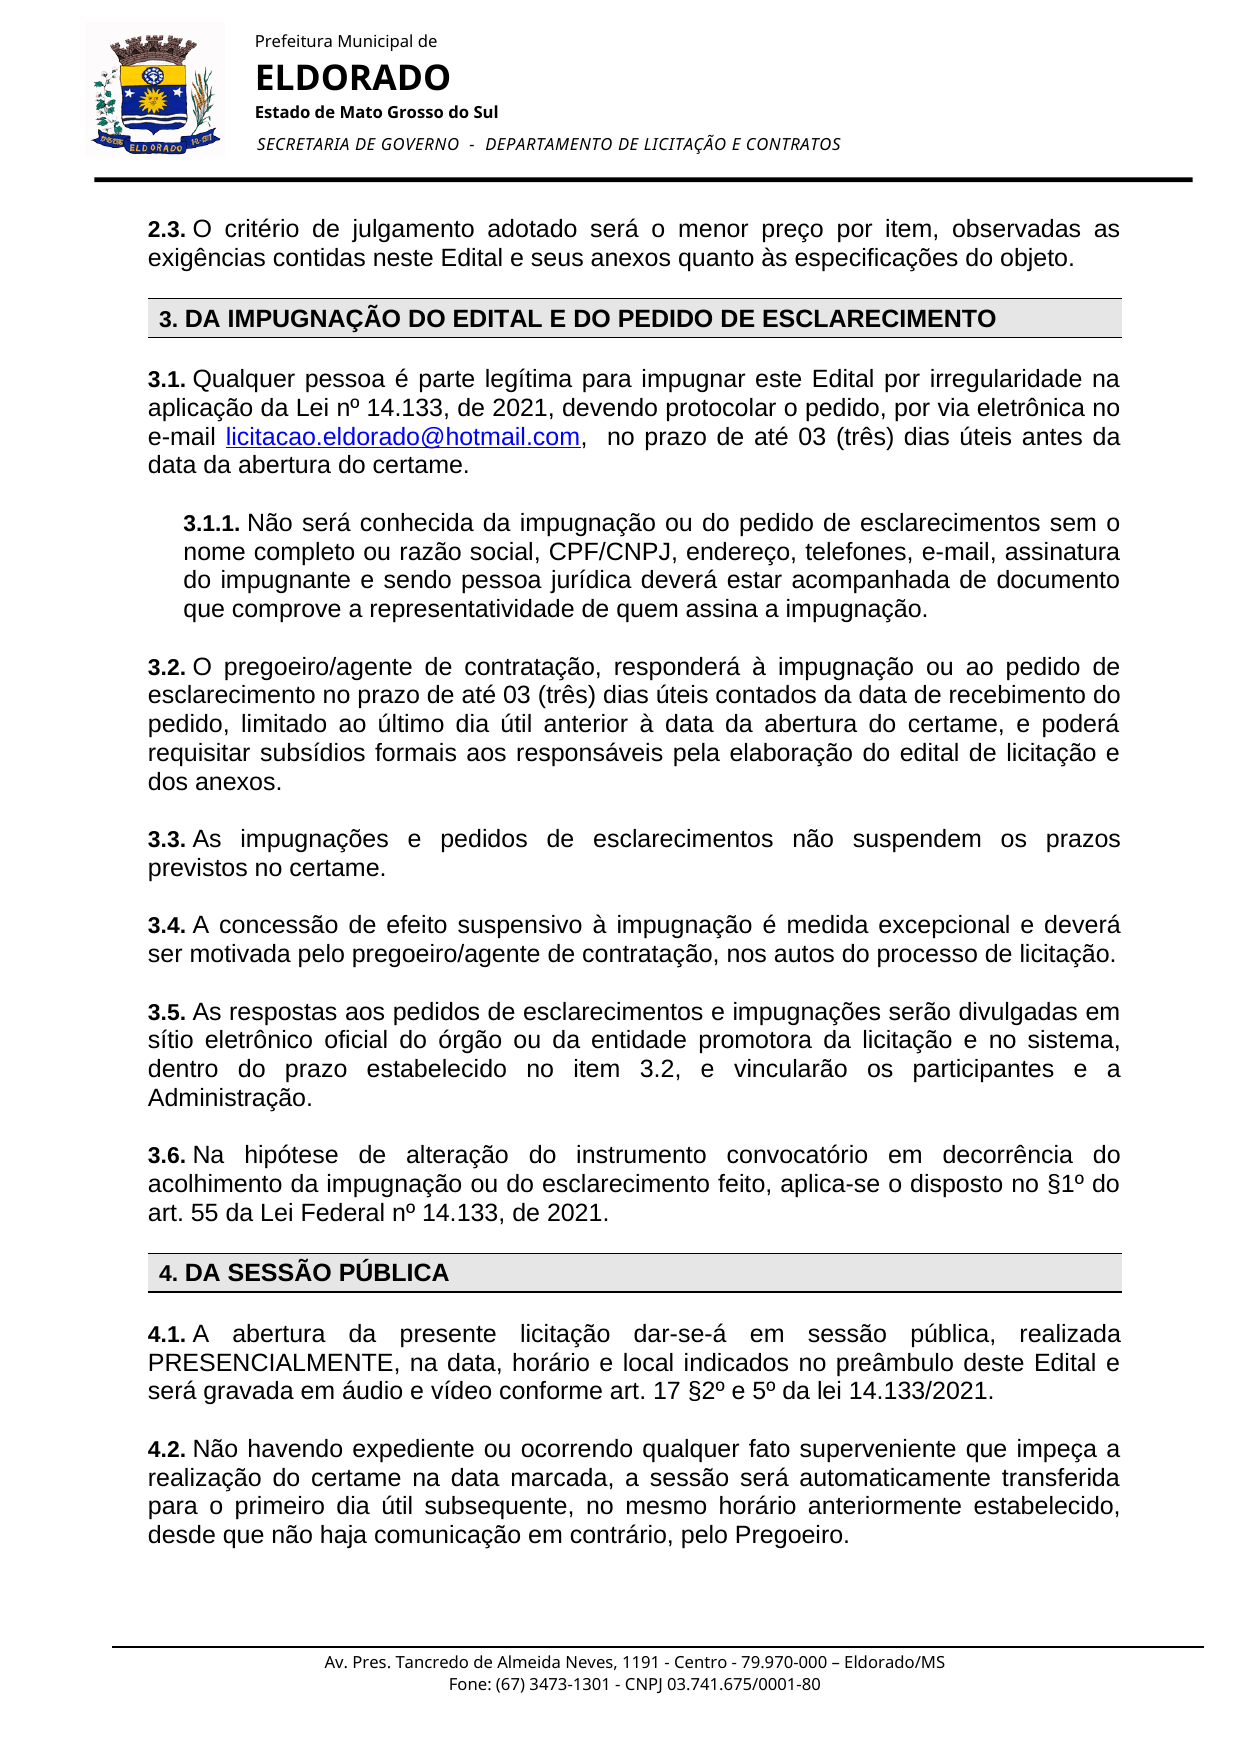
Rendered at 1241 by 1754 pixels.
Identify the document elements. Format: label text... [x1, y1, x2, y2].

list O critério de julgamento adotado será o menor preço por item, observadas as exigências contidas neste Edital e seus anexos quanto às especificações do objeto. [148, 214, 1122, 272]
list Não havendo expediente ou ocorrendo qualquer fato superveniente que impeça a realização do certame na data marcada, a sessão será automaticamente transferida para o primeiro dia útil subsequente, no mesmo horário anteriormente estabelecido, desde que não haja comunicação em contrário, pelo Pregoeiro. [148, 1434, 1122, 1549]
list Na hipótese de alteração do instrumento convocatório em decorrência do acolhimento da impugnação ou do esclarecimento feito, aplica-se o disposto no §1º do art. 55 da Lei Federal nº 14.133, de 2021. [148, 1140, 1122, 1227]
list Qualquer pessoa é parte legítima para impugnar este Edital por irregularidade na aplicação da Lei nº 14.133, de 2021, devendo protocolar o pedido, por via eletrônica no e-mail licitacao.eldorado@hotmail.com, no prazo de até 03 (três) dias úteis antes da data da abertura do certame. [148, 364, 1122, 479]
list As respostas aos pedidos de esclarecimentos e impugnações serão divulgadas em sítio eletrônico oficial do órgão ou da entidade promotora da licitação e no sistema, dentro do prazo estabelecido no item 3.2, e vincularão os participantes e a Administração. [148, 997, 1122, 1112]
picture [85, 22, 225, 157]
list As impugnações e pedidos de esclarecimentos não suspendem os prazos previstos no certame. [148, 824, 1122, 882]
list Não será conhecida da impugnação ou do pedido de esclarecimentos sem o nome completo ou razão social, CPF/CNPJ, endereço, telefones, e-mail, assinatura do impugnante e sendo pessoa jurídica deverá estar acompanhada de documento que comprove a representatividade de quem assina a impugnação. [183, 508, 1122, 623]
list O pregoeiro/agente de contratação, responderá à impugnação ou ao pedido de esclarecimento no prazo de até 03 (três) dias úteis contados da data de recebimento do pedido, limitado ao último dia útil anterior à data da abertura do certame, e poderá requisitar subsídios formais aos responsáveis pela elaboração do edital de licitação e dos anexos. [148, 652, 1122, 795]
table_header DA SESSÃO PÚBLICA [148, 1254, 1122, 1291]
table_header DA IMPUGNAÇÃO DO EDITAL E DO PEDIDO DE ESCLARECIMENTO [148, 299, 1122, 337]
list A concessão de efeito suspensivo à impugnação é medida excepcional e deverá ser motivada pelo pregoeiro/agente de contratação, nos autos do processo de licitação. [148, 910, 1122, 968]
list A abertura da presente licitação dar-se-á em sessão pública, realizada PRESENCIALMENTE, na data, horário e local indicados no preâmbulo deste Edital e será gravada em áudio e vídeo conforme art. 17 §2º e 5º da lei 14.133/2021. [148, 1319, 1122, 1405]
